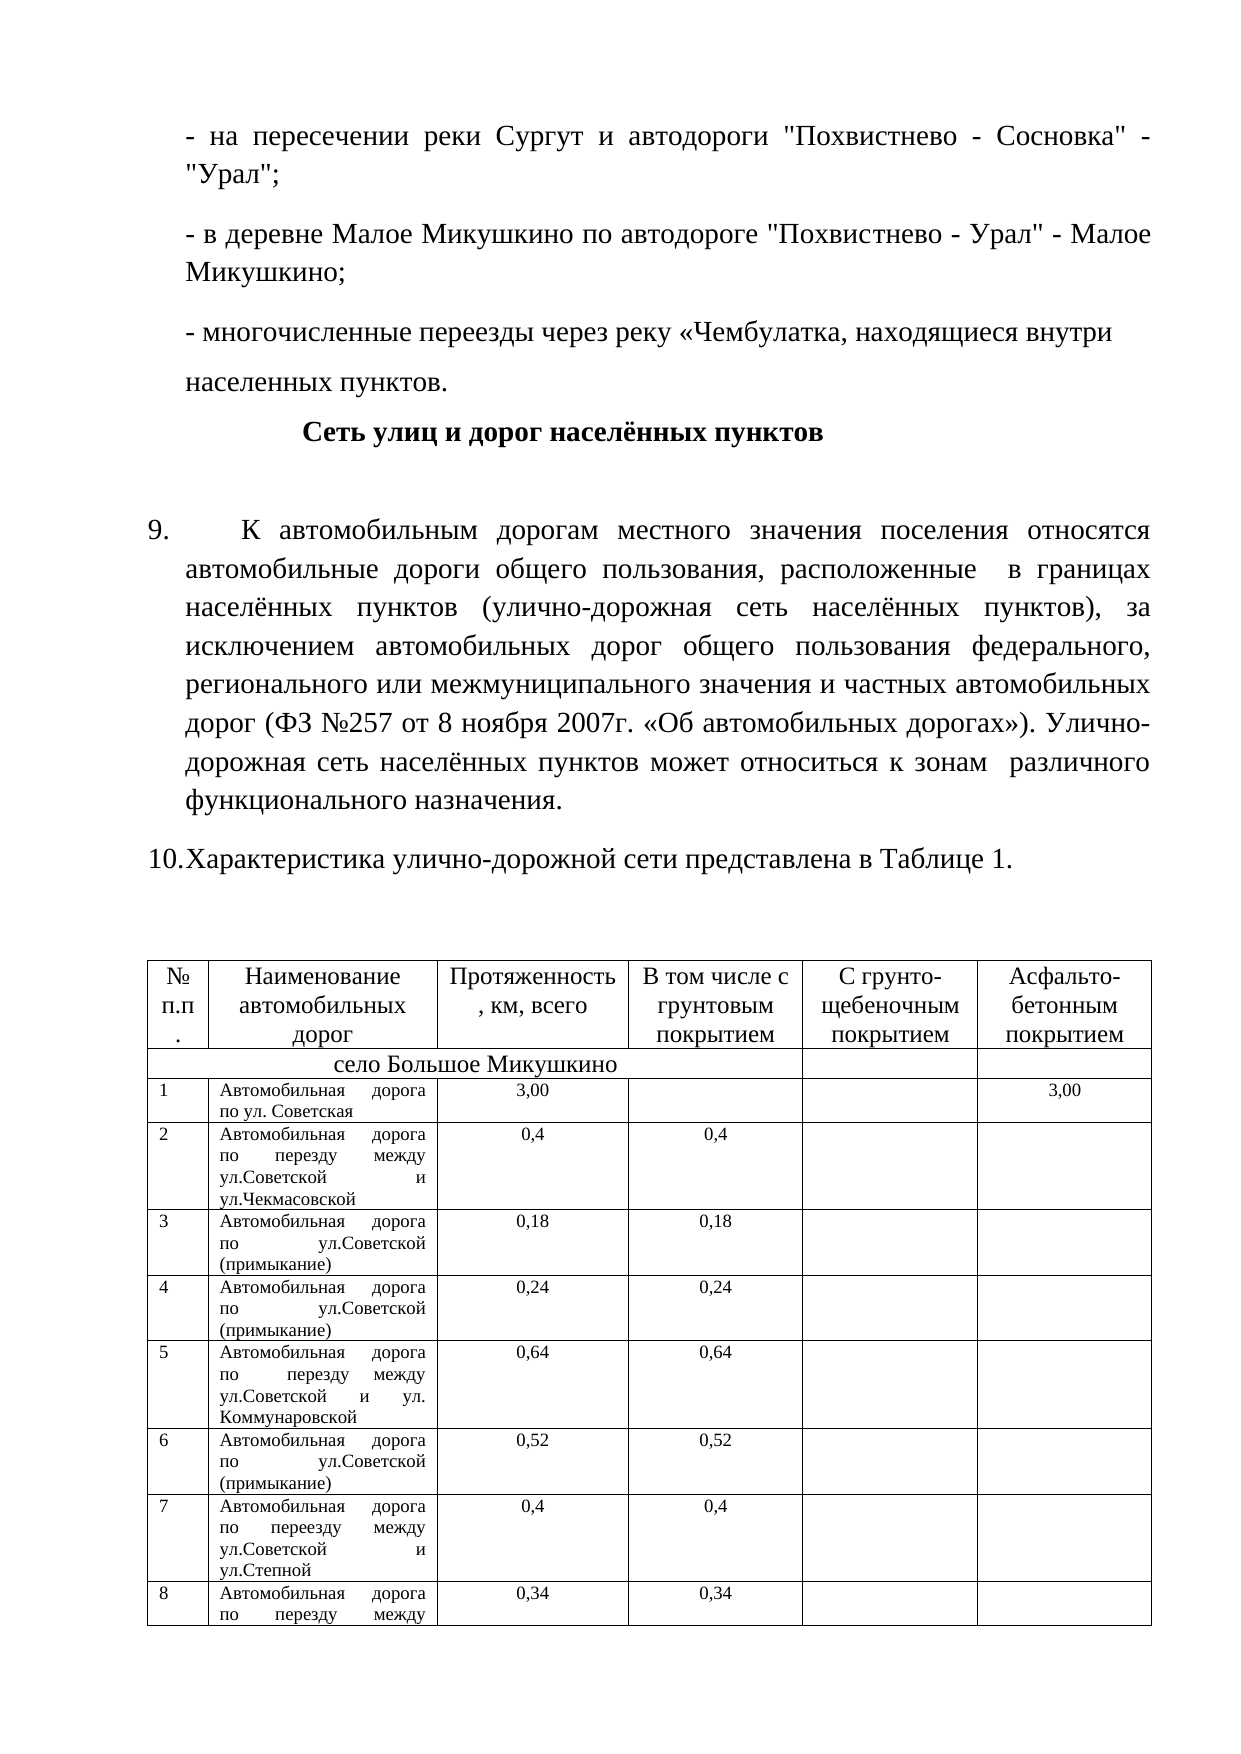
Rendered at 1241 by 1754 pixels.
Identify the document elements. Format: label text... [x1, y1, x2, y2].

table_header С грунто-щебеночным покрытием [803, 961, 977, 1048]
table_cell [978, 1429, 1151, 1493]
table_cell [978, 1341, 1151, 1428]
table_cell [803, 1049, 977, 1077]
table_header Наименование автомобильных дорог [209, 961, 437, 1048]
table_cell 0,24 [438, 1276, 628, 1340]
table_cell [978, 1276, 1151, 1340]
list - на пересечении реки Сургут и автодороги "Похвистнево - Сосновка" - "Урал"; [185, 118, 1152, 190]
list К автомобильным дорогам местного значения поселения относятся автомобильные дороги общего пользования, расположенные в границах населённых пунктов (улично-дорожная сеть населённых пунктов), за исключением автомобильных дорог общего пользования федерального, регионального или межмуниципального значения и частных автомобильных дорог (ФЗ №257 от 8 ноября 2007г. «Об автомобильных дорогах»). Улично-дорожная сеть населённых пунктов может относиться к зонам различного функционального назначения. [148, 512, 1152, 816]
table_cell 6 [148, 1429, 208, 1493]
table_cell 0,24 [629, 1276, 802, 1340]
table_cell [629, 1079, 802, 1122]
table_cell Автомобильная дорога по ул.Советской (примыкание) [209, 1276, 437, 1340]
table_cell село Большое Микушкино [148, 1049, 802, 1077]
table_cell [803, 1429, 977, 1493]
table_cell Автомобильная дорога по переезду между ул.Советской и ул.Степной [209, 1495, 437, 1581]
table_cell 4 [148, 1276, 208, 1340]
table_cell [803, 1495, 977, 1581]
table_cell 2 [148, 1123, 208, 1209]
table_cell [803, 1079, 977, 1122]
table_cell 0,18 [438, 1210, 628, 1275]
table_cell 3,00 [438, 1079, 628, 1122]
table_cell [978, 1582, 1151, 1625]
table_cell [209, 1429, 437, 1493]
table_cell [209, 1582, 437, 1625]
table_cell Автомобильная дорога по перезду между ул.Советской и ул.Чекмасовской [209, 1123, 437, 1209]
table_cell 0,4 [438, 1123, 628, 1209]
table_cell 0,64 [438, 1341, 628, 1428]
table_cell 0,52 [438, 1429, 628, 1493]
table_cell 8 [148, 1582, 208, 1625]
table_cell 3,00 [978, 1079, 1151, 1122]
table_cell [978, 1123, 1151, 1209]
list населенных пунктов. [185, 364, 1152, 398]
table_header Протяженность, км, всего [438, 961, 628, 1048]
table_cell 0,52 [629, 1429, 802, 1493]
table_cell [978, 1049, 1151, 1077]
table_cell 0,34 [438, 1582, 628, 1625]
table_cell 0,18 [629, 1210, 802, 1275]
table_cell Автомобильная дорога по перезду между ул.Советской и ул. Коммунаровской [209, 1341, 437, 1428]
list Сеть улиц и дорог населённых пунктов [185, 414, 1152, 448]
table_cell [803, 1341, 977, 1428]
table_cell Автомобильная дорога по ул. Советская [209, 1079, 437, 1122]
table_cell 0,4 [438, 1495, 628, 1581]
table_cell [803, 1123, 977, 1209]
list Характеристика улично-дорожной сети представлена в Таблице 1. [148, 842, 1152, 875]
table_cell 0,4 [629, 1495, 802, 1581]
table_cell 3 [148, 1210, 208, 1275]
table_cell 0,64 [629, 1341, 802, 1428]
table_cell 7 [148, 1495, 208, 1581]
table_cell 0,34 [629, 1582, 802, 1625]
list - многочисленные переезды через реку «Чембулатка, находящиеся внутри [185, 314, 1152, 347]
table_header Асфальто-бетонным покрытием [978, 961, 1151, 1048]
table_cell [803, 1276, 977, 1340]
table_cell [978, 1495, 1151, 1581]
table_cell [803, 1582, 977, 1625]
list - в деревне Малое Микушкино по автодороге "Похвистнево - Урал" - Малое Микушкино; [185, 216, 1152, 288]
table_cell 1 [148, 1079, 208, 1122]
table_cell [978, 1210, 1151, 1275]
table_cell 5 [148, 1341, 208, 1428]
table_cell Автомобильная дорога по ул.Советской (примыкание) [209, 1210, 437, 1275]
table_cell [803, 1210, 977, 1275]
table_cell 0,4 [629, 1123, 802, 1209]
table_header В том числе с грунтовым покрытием [629, 961, 802, 1048]
table_header № п.п. [148, 961, 208, 1048]
